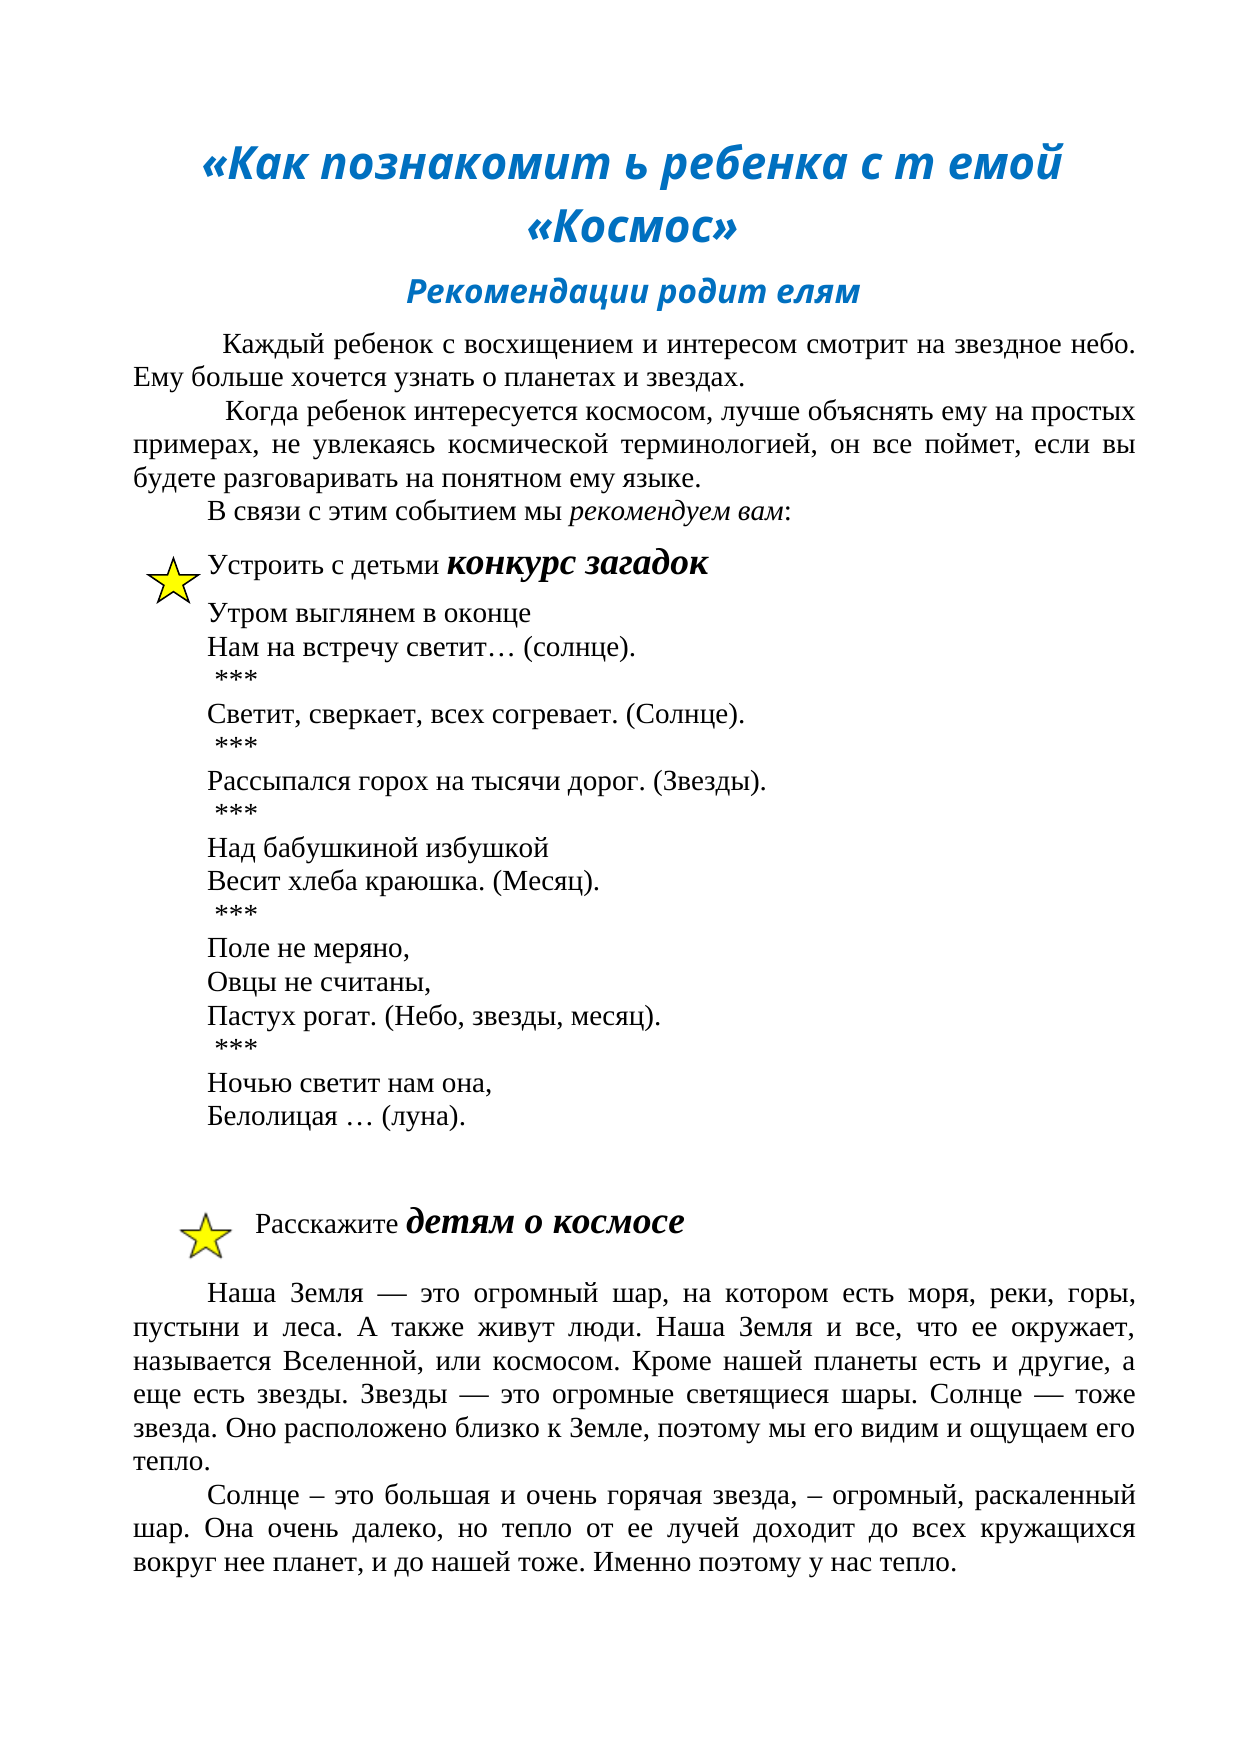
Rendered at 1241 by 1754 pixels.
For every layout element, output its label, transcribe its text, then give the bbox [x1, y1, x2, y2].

text *** [133, 729, 1137, 763]
text Утром выглянем в оконце [133, 595, 1137, 629]
picture [176, 1209, 235, 1258]
text Светит, сверкает, всех согревает. (Солнце). [133, 696, 1137, 729]
text «Как познакомит ь ребенка с т емой «Космос» [177, 131, 1093, 255]
text Каждый ребенок с восхищением и интересом смотрит на звездное небо. Ему больше хочется узнать о планетах и звездах. [133, 326, 1137, 393]
text *** [133, 662, 1137, 696]
text Солнце – это большая и очень горячая звезда, – огромный, раскаленный шар. Она очень далеко, но тепло от ее лучей доходит до всех кружащихся вокруг нее планет, и до нашей тоже. Именно поэтому у нас тепло. [133, 1477, 1137, 1577]
text Устроить с детьми конкурс загадок [133, 539, 1137, 583]
text В связи с этим событием мы рекомендуем вам: [133, 493, 1137, 527]
text Белолицая … (луна). [133, 1098, 1137, 1132]
text Рекомендации родит елям [177, 268, 1093, 313]
text Расскажите детям о космосе [177, 1199, 1137, 1242]
text Весит хлеба краюшка. (Месяц). [133, 863, 1137, 897]
text *** [133, 1031, 1137, 1065]
text *** [133, 897, 1137, 931]
text *** [133, 796, 1137, 830]
text Пастух рогат. (Небо, звезды, месяц). [133, 998, 1137, 1031]
text Нам на встречу светит… (солнце). [133, 629, 1137, 662]
text Рассыпался горох на тысячи дорог. (Звезды). [133, 763, 1137, 796]
text Наша Земля — это огромный шар, на котором есть моря, реки, горы, пустыни и леса. А также живут люди. Наша Земля и все, что ее окружает, называется Вселенной, или космосом. Кроме нашей планеты есть и другие, а еще есть звезды. Звезды — это огромные светящиеся шары. Солнце — тоже звезда. Оно расположено близко к Земле, поэтому мы его видим и ощущаем его тепло. [133, 1276, 1137, 1477]
text Овцы не считаны, [133, 964, 1137, 998]
text Поле не меряно, [133, 931, 1137, 964]
text Над бабушкиной избушкой [133, 830, 1137, 863]
text Когда ребенок интересуется космосом, лучше объяснять ему на простых примерах, не увлекаясь космической терминологией, он все поймет, если вы будете разговаривать на понятном ему языке. [133, 393, 1137, 493]
text Ночью светит нам она, [133, 1065, 1137, 1098]
